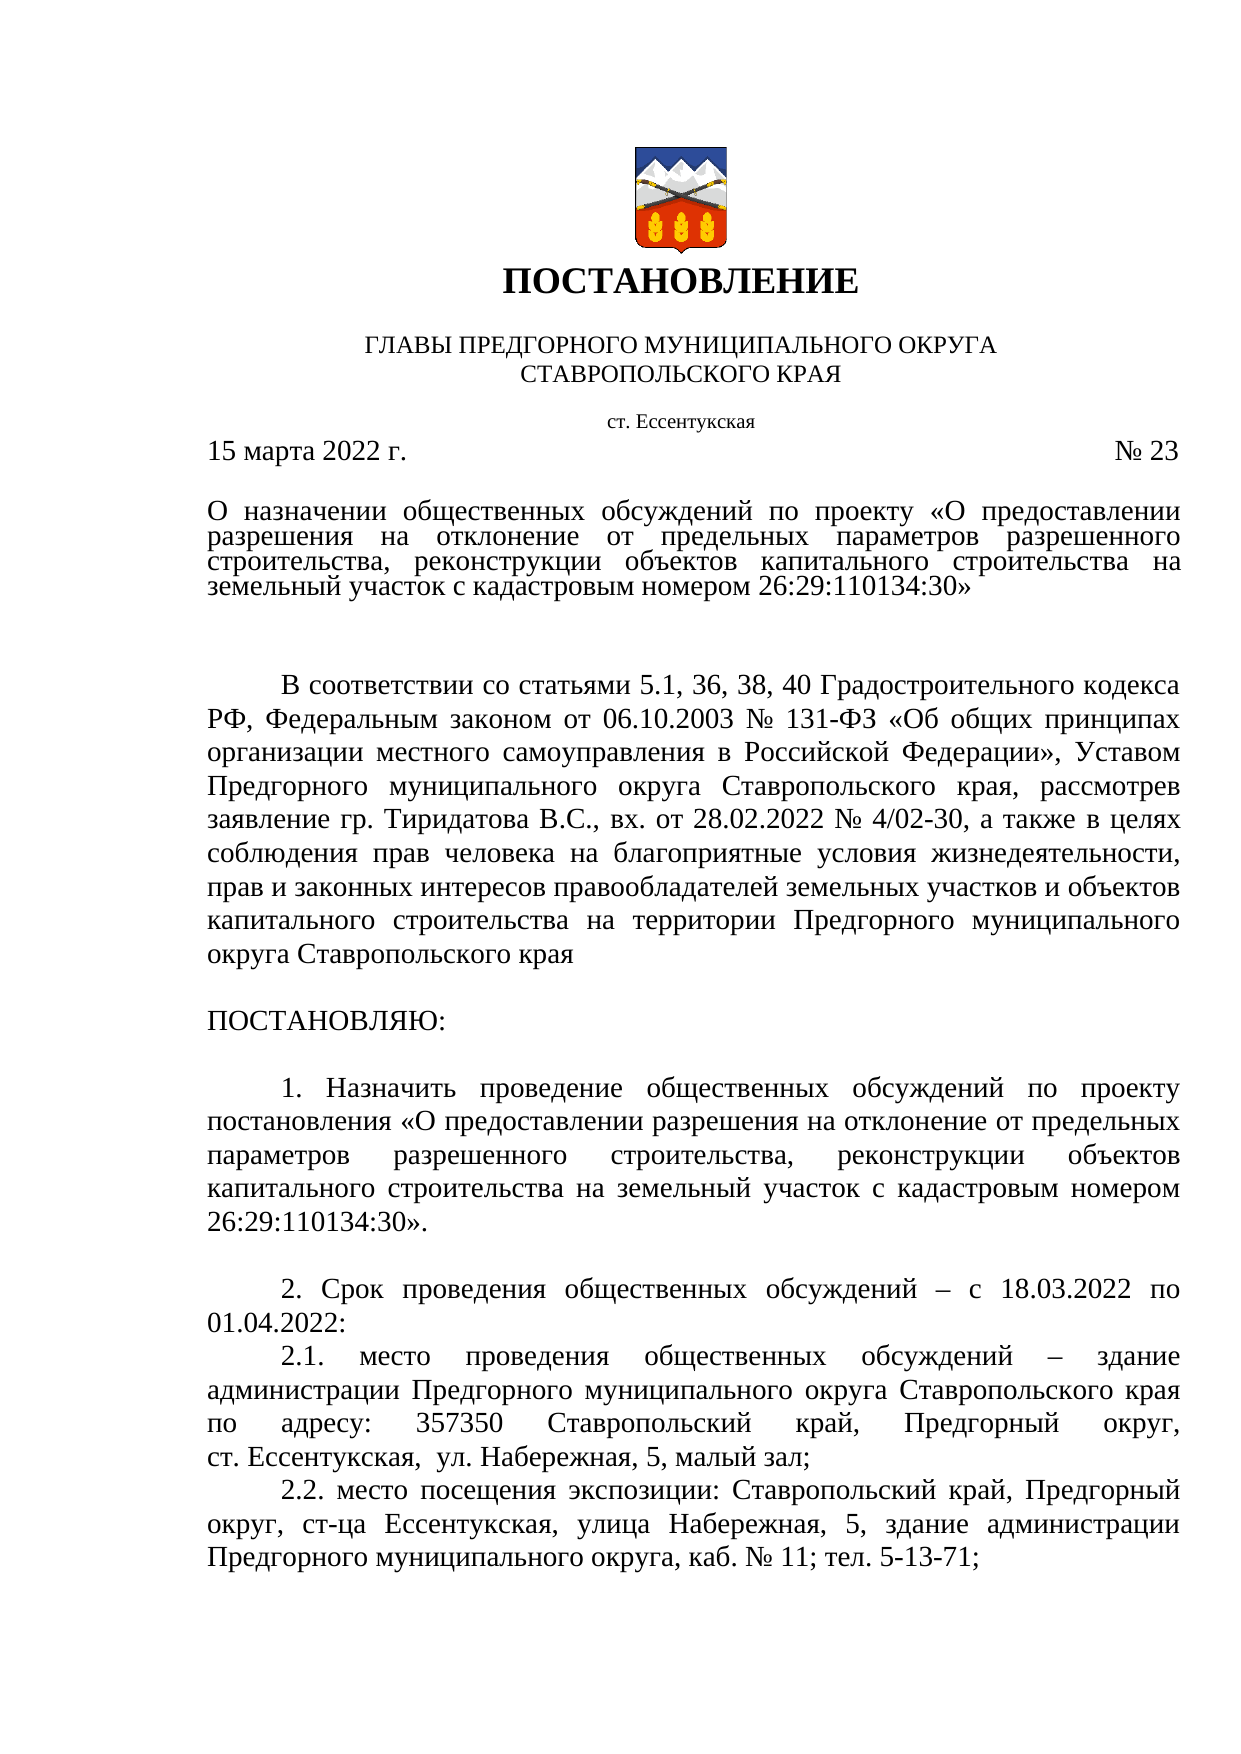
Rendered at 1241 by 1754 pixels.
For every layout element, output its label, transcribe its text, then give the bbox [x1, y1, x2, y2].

text 2.2. место посещения экспозиции: Ставропольский край, Предгорный округ, ст-ца Ессентукская, улица Набережная, 5, здание администрации Предгорного муниципального округа, каб. № 11; тел. 5-13-71; [207, 1472, 1181, 1573]
text 15 марта 2022 г. № 23 [207, 433, 1181, 467]
text 1. Назначить проведение общественных обсуждений по проекту постановления «О предоставлении разрешения на отклонение от предельных параметров разрешенного строительства, реконструкции объектов капитального строительства на земельный участок с кадастровым номером 26:29:110134:30». [207, 1070, 1181, 1238]
table_cell ГЛАВЫ ПРЕДГОРНОГО МУНИЦИПАЛЬНОГО ОКРУГА СТАВРОПОЛЬСКОГО КРАЯ [192, 330, 1170, 409]
table_cell ст. Ессентукская [192, 409, 1170, 433]
table_header [192, 148, 1170, 258]
picture [635, 147, 727, 254]
text В соответствии со статьями 5.1, 36, 38, 40 Градостроительного кодекса РФ, Федеральным законом от 06.10.2003 № 131-ФЗ «Об общих принципах организации местного самоуправления в Российской Федерации», Уставом Предгорного муниципального округа Ставропольского края, рассмотрев заявление гр. Тиридатова В.С., вх. от 28.02.2022 № 4/02-30, а также в целях соблюдения прав человека на благоприятные условия жизнедеятельности, прав и законных интересов правообладателей земельных участков и объектов капитального строительства на территории Предгорного муниципального округа Ставропольского края [207, 667, 1181, 969]
text О назначении общественных обсуждений по проекту «О предоставлении разрешения на отклонение от предельных параметров разрешенного строительства, реконструкции объектов капитального строительства на земельный участок с кадастровым номером 26:29:110134:30» [207, 500, 1181, 600]
table_cell ПОСТАНОВЛЕНИЕ [192, 258, 1170, 330]
text ПОСТАНОВЛЯЮ: [207, 1003, 1181, 1036]
text 2.1. место проведения общественных обсуждений – здание администрации Предгорного муниципального округа Ставропольского края по адресу: 357350 Ставропольский край, Предгорный округ, ст. Ессентукская, ул. Набережная, 5, малый зал; [207, 1338, 1181, 1472]
text 2. Срок проведения общественных обсуждений – с 18.03.2022 по 01.04.2022: [207, 1271, 1181, 1338]
